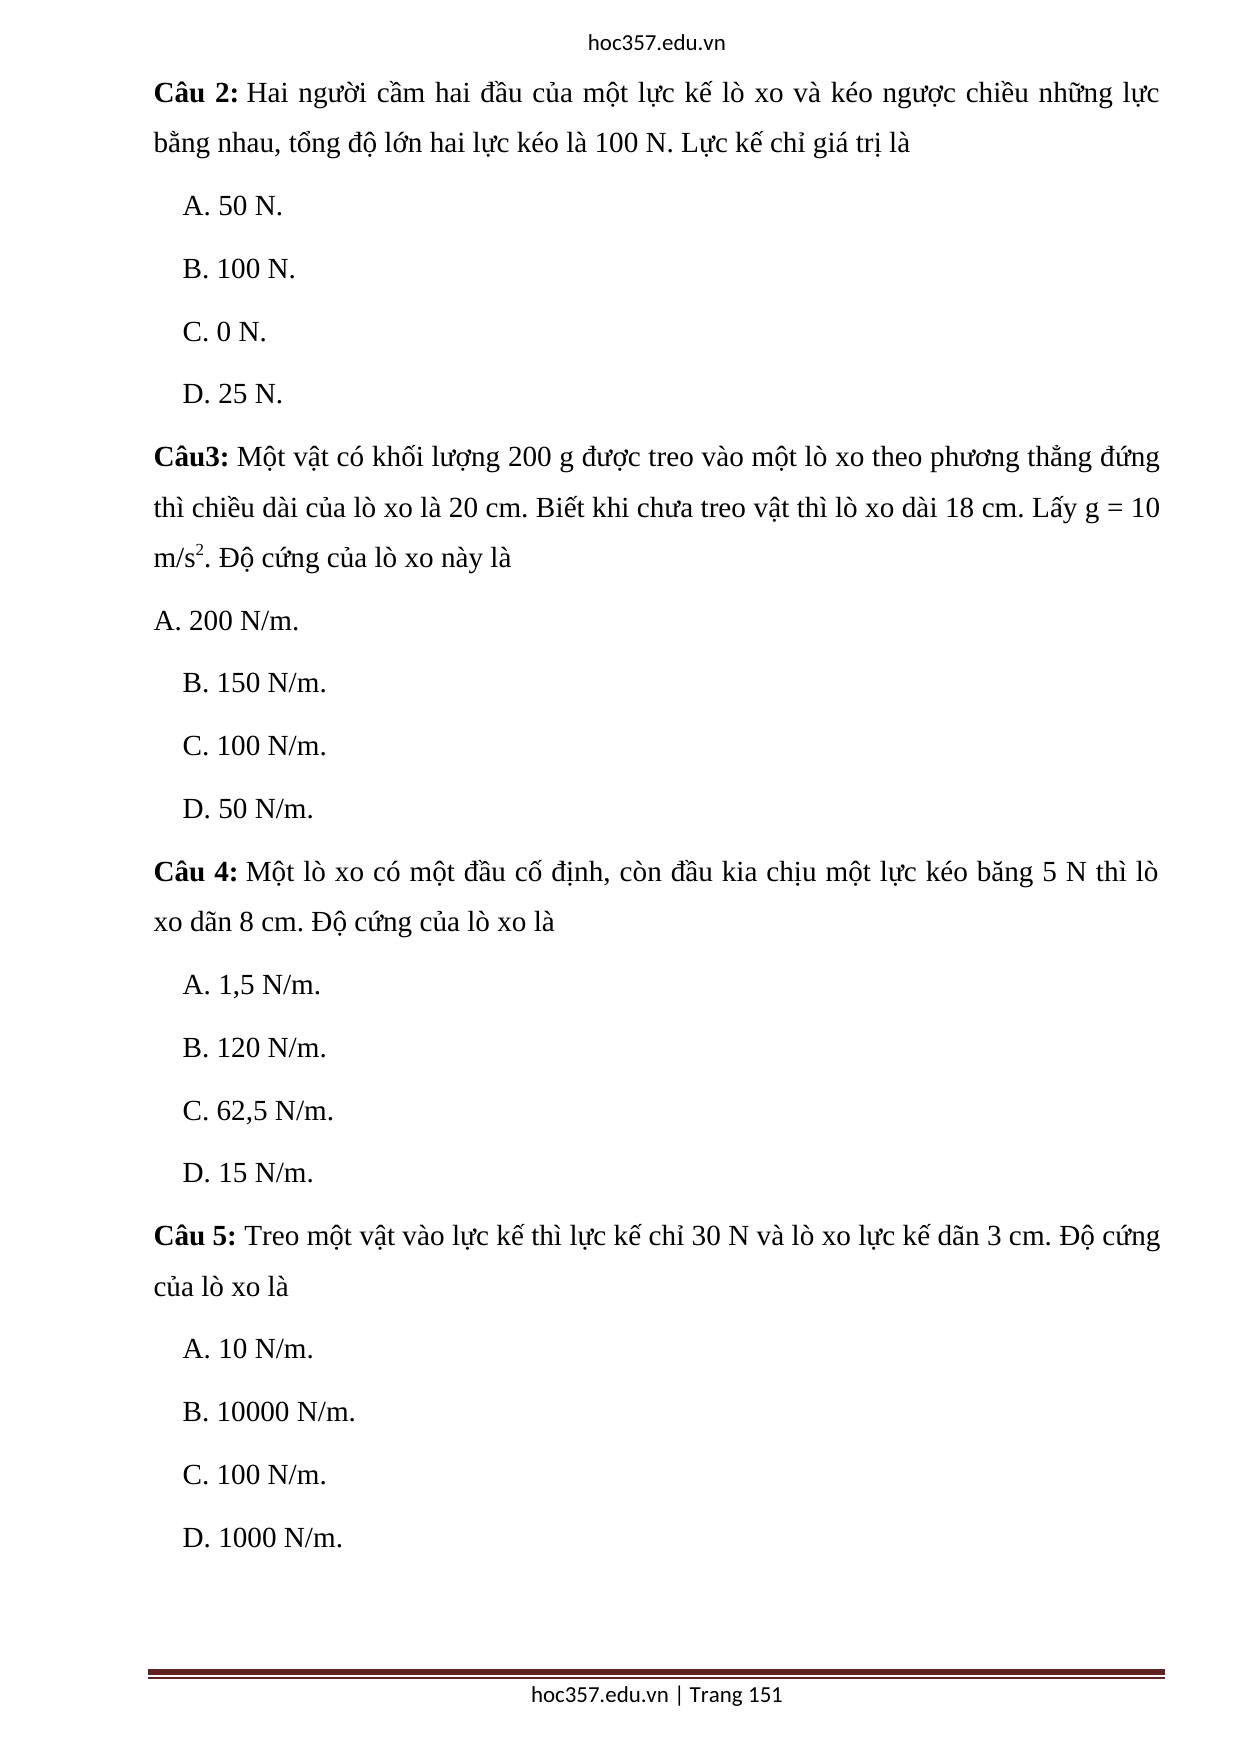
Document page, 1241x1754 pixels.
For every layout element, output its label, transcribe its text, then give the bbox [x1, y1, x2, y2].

text D. 25 N. [153, 377, 1160, 410]
text A. 50 N. [153, 188, 1160, 222]
text C. 100 N/m. [153, 1457, 1160, 1491]
text A. 1,5 N/m. [153, 967, 1160, 1001]
text Câu 4: Một lò xo có một đầu cố định, còn đầu kia chịu một lực kéo băng 5 N thì lò xo dãn 8 cm. Độ cứng của lò xo là [153, 854, 1160, 938]
text D. 15 N/m. [153, 1156, 1160, 1189]
text C. 62,5 N/m. [153, 1093, 1160, 1126]
text B. 10000 N/m. [153, 1394, 1160, 1428]
text A. 200 N/m. [153, 603, 1160, 636]
text A. 10 N/m. [153, 1332, 1160, 1365]
text Câu 2: Hai người cầm hai đầu của một lực kế lò xo và kéo ngược chiều những lực bằng nhau, tổng độ lớn hai lực kéo là 100 N. Lực kế chỉ giá trị là [153, 75, 1160, 159]
text C. 0 N. [153, 314, 1160, 347]
text C. 100 N/m. [153, 728, 1160, 762]
text D. 1000 N/m. [153, 1520, 1160, 1553]
text B. 150 N/m. [153, 666, 1160, 699]
text Câu3: Một vật có khối lượng 200 g được treo vào một lò xo theo phương thẳng đứng thì chiều dài của lò xo là 20 cm. Biết khi chưa treo vật thì lò xo dài 18 cm. Lấy g = 10 m/s2. Độ cứng của lò xo này là [153, 439, 1160, 573]
text Câu 5: Treo một vật vào lực kế thì lực kế chỉ 30 N và lò xo lực kế dãn 3 cm. Độ cứng của lò xo là [153, 1218, 1160, 1302]
text D. 50 N/m. [153, 791, 1160, 825]
text B. 120 N/m. [153, 1030, 1160, 1063]
text B. 100 N. [153, 251, 1160, 284]
